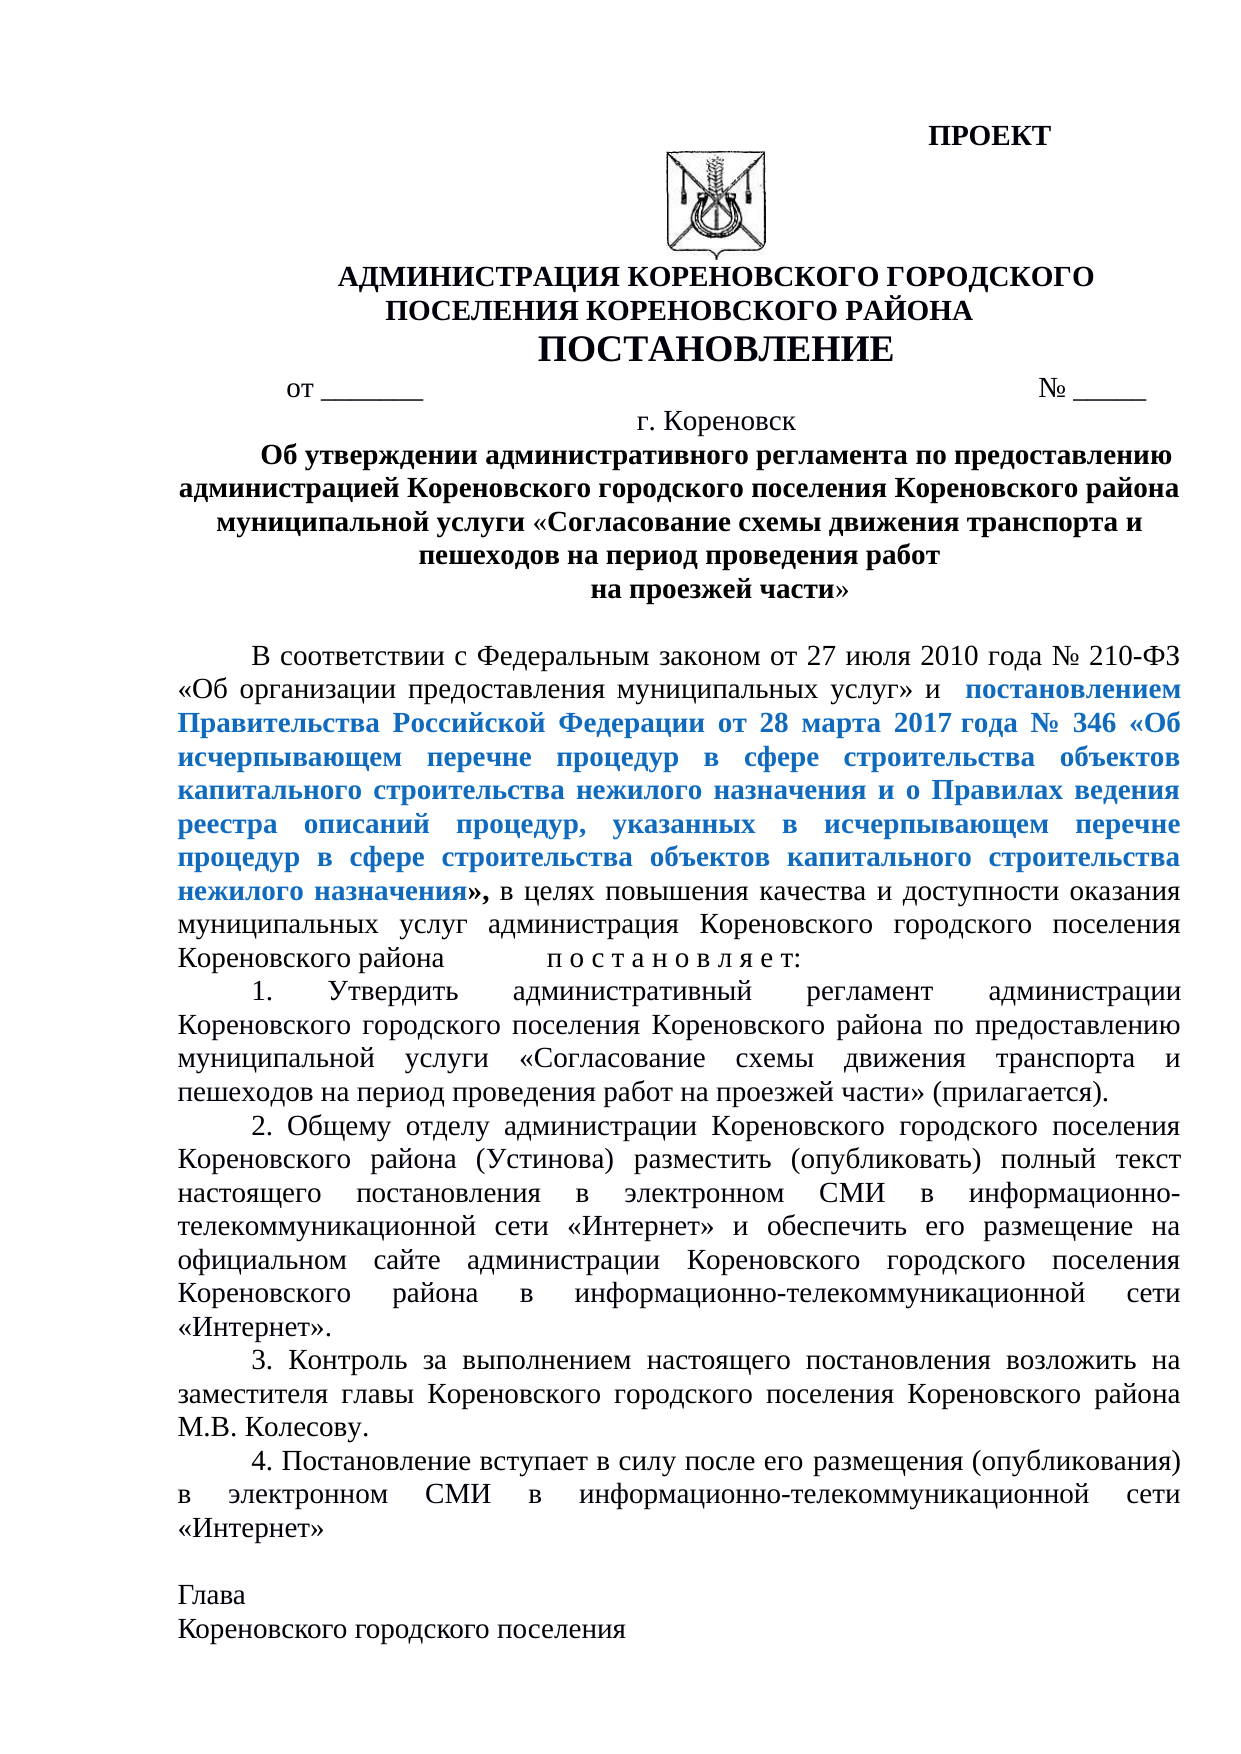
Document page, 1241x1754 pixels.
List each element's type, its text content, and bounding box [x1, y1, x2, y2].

text Кореновского городского поселения [177, 1611, 1181, 1644]
text на проезжей части» [177, 571, 1181, 604]
text ПОСТАНОВЛЕНИЕ [177, 327, 1181, 370]
text АДМИНИСТРАЦИЯ КОРЕНОВСКОГО ГОРОДСКОГО ПОСЕЛЕНИЯ КОРЕНОВСКОГО РАЙОНА [177, 259, 1181, 327]
text Глава [177, 1577, 1181, 1611]
picture [666, 151, 767, 260]
text Об утверждении административного регламента по предоставлению администрацией Кореновского городского поселения Кореновского района муниципальной услуги «Согласование схемы движения транспорта и пешеходов на период проведения работ [177, 437, 1181, 571]
subtitle В соответствии с Федеральным законом от 27 июля 2010 года № 210-ФЗ «Об организации предоставления муниципальных услуг» и постановлением Правительства Российской Федерации от 28 марта 2017 года № 346 «Об исчерпывающем перечне процедур в сфере строительства объектов капитального строительства нежилого назначения и о Правилах ведения реестра описаний процедур, указанных в исчерпывающем перечне процедур в сфере строительства объектов капитального строительства нежилого назначения», в целях повышения качества и доступности оказания муниципальных услуг администрация Кореновского городского поселения Кореновского района п о с т а н о в л я е т: [177, 638, 1181, 973]
text 3. Контроль за выполнением настоящего постановления возложить на заместителя главы Кореновского городского поселения Кореновского района М.В. Колесову. [177, 1342, 1181, 1443]
text 2. Общему отделу администрации Кореновского городского поселения Кореновского района (Устинова) разместить (опубликовать) полный текст настоящего постановления в электронном СМИ в информационно-телекоммуникационной сети «Интернет» и обеспечить его размещение на официальном сайте администрации Кореновского городского поселения Кореновского района в информационно-телекоммуникационной сети «Интернет». [177, 1108, 1181, 1342]
text 4. Постановление вступает в силу после его размещения (опубликования) в электронном СМИ в информационно-телекоммуникационной сети «Интернет» [177, 1443, 1181, 1544]
text г. Кореновск [177, 403, 1181, 437]
text ПРОЕКТ [177, 118, 1181, 152]
text 1. Утвердить административный регламент администрации Кореновского городского поселения Кореновского района по предоставлению муниципальной услуги «Согласование схемы движения транспорта и пешеходов на период проведения работ на проезжей части» (прилагается). [177, 973, 1181, 1108]
text от _______ № _____ [177, 370, 1181, 403]
